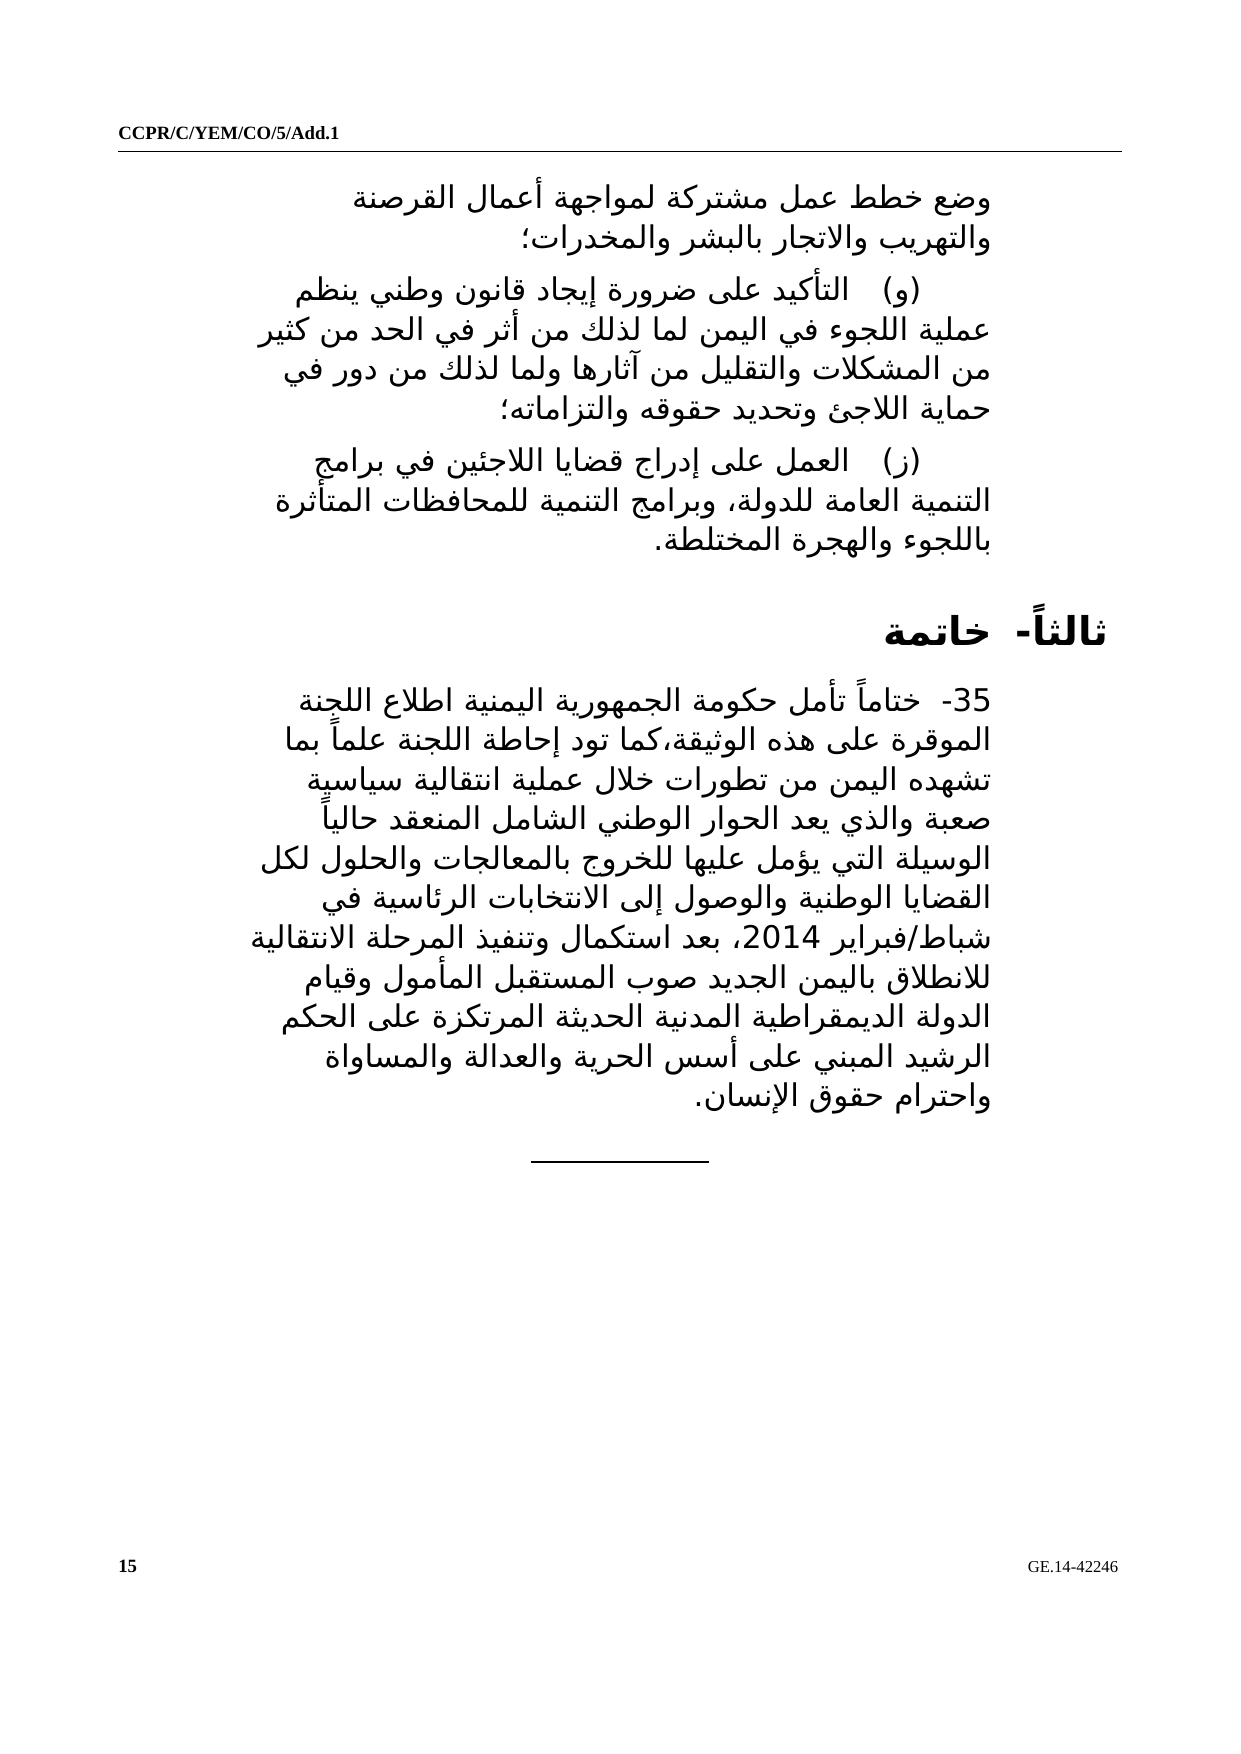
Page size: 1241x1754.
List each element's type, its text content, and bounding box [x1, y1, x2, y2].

text ثالثاً- خاتمة [248, 608, 1122, 654]
text 35- ختاماً تأمل حكومة الجمهورية اليمنية اطلاع اللجنة الموقرة على هذه الوثيقة،كما تود إحاطة اللجنة علماً بما تشهده اليمن من تطورات خلال عملية انتقالية سياسية صعبة والذي يعد الحوار الوطني الشامل المنعقد حالياً الوسيلة التي يؤمل عليها للخروج بالمعالجات والحلول لكل القضايا الوطنية والوصول إلى الانتخابات الرئاسية في شباط/فبراير 2014، بعد استكمال وتنفيذ المرحلة الانتقالية للانطلاق باليمن الجديد صوب المستقبل المأمول وقيام الدولة الديمقراطية المدنية الحديثة المرتكزة على الحكم الرشيد المبني على أسس الحرية والعدالة والمساواة واحترام حقوق الإنسان. [248, 679, 992, 1115]
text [248, 177, 992, 256]
text (ز) العمل على إدراج قضايا اللاجئين في برامج التنمية العامة للدولة، وبرامج التنمية للمحافظات المتأثرة باللجوء والهجرة المختلطة. [248, 440, 992, 558]
text (و) التأكيد على ضرورة إيجاد قانون وطني ينظم عملية اللجوء في اليمن لما لذلك من أثر في الحد من كثير من المشكلات والتقليل من آثارها ولما لذلك من دور في حماية اللاجئ وتحديد حقوقه والتزاماته؛ [248, 269, 992, 427]
